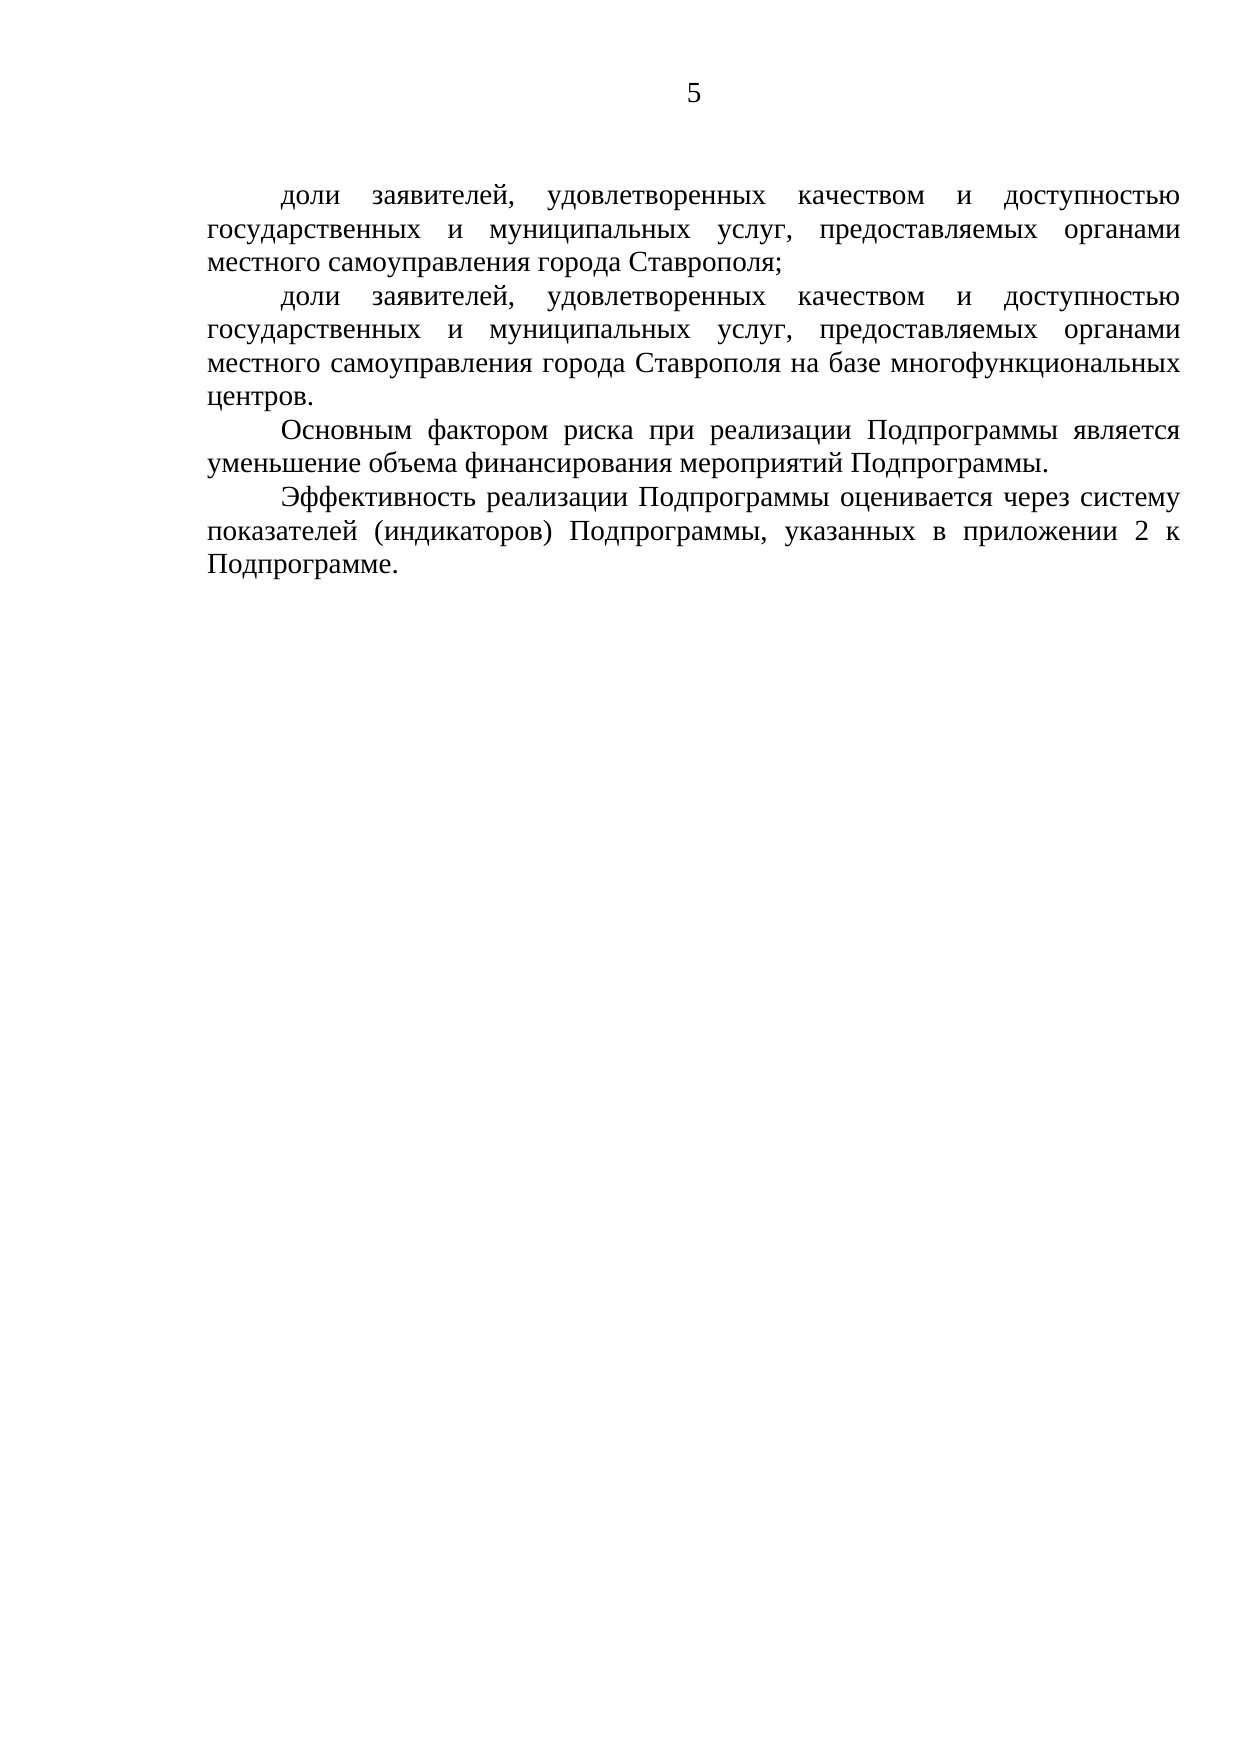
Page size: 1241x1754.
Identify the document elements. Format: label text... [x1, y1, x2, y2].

text доли заявителей, удовлетворенных качеством и доступностью государственных и муниципальных услуг, предоставляемых органами местного самоуправления города Ставрополя на базе многофункциональных центров. [207, 278, 1181, 412]
text доли заявителей, удовлетворенных качеством и доступностью государственных и муниципальных услуг, предоставляемых органами местного самоуправления города Ставрополя; [207, 177, 1181, 278]
text Эффективность реализации Подпрограммы оценивается через систему показателей (индикаторов) Подпрограммы, указанных в приложении 2 к Подпрограмме. [207, 479, 1181, 580]
text Основным фактором риска при реализации Подпрограммы является уменьшение объема финансирования мероприятий Подпрограммы. [207, 412, 1181, 479]
